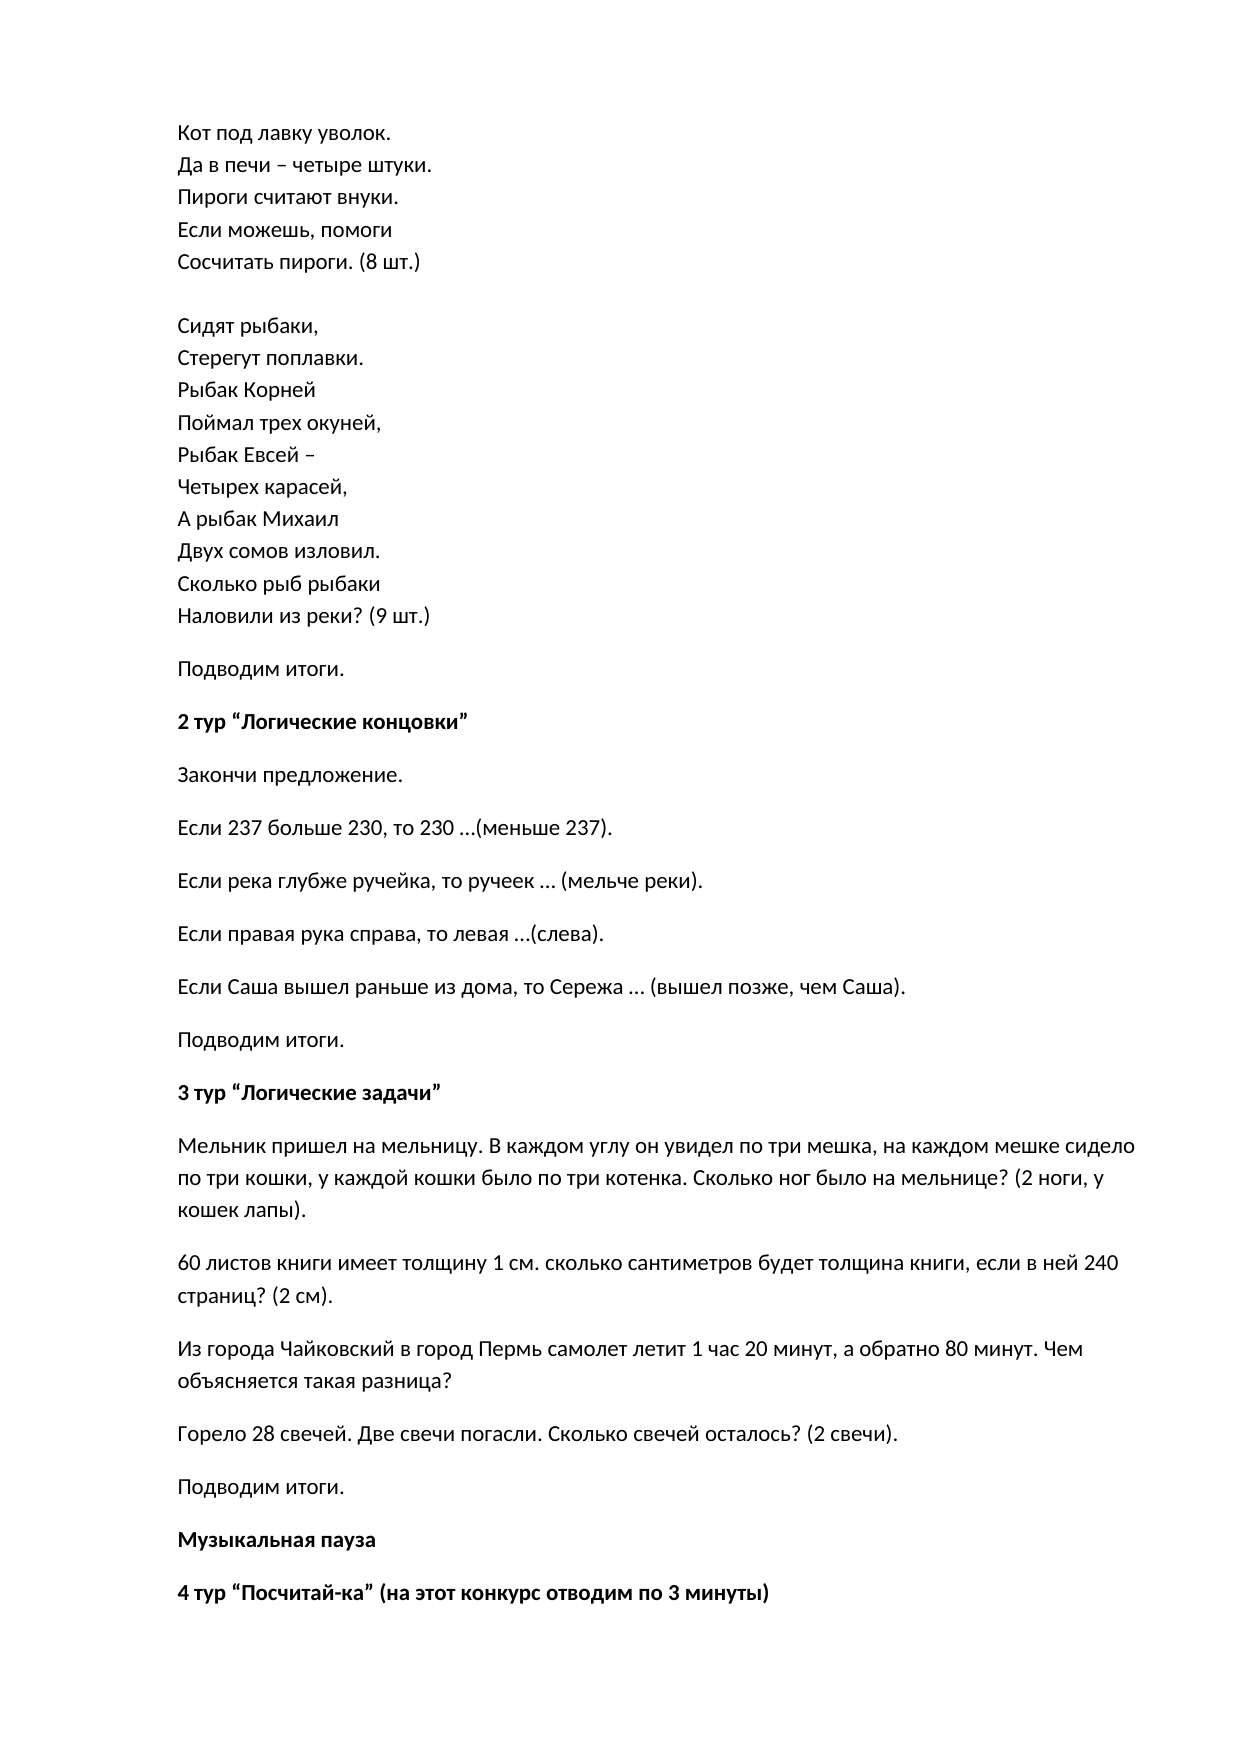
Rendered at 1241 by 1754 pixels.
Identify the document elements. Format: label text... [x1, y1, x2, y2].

text Если 237 больше 230, то 230 …(меньше 237). [177, 813, 1152, 841]
text Подводим итоги. [177, 1472, 1152, 1500]
text Музыкальная пауза [177, 1525, 1152, 1553]
text 60 листов книги имеет толщину 1 см. сколько сантиметров будет толщина книги, если в ней 240 страниц? (2 см). [177, 1248, 1152, 1309]
text Из города Чайковский в город Пермь самолет летит 1 час 20 минут, а обратно 80 минут. Чем объясняется такая разница? [177, 1334, 1152, 1394]
text Подводим итоги. [177, 654, 1152, 682]
text 3 тур “Логические задачи” [177, 1078, 1152, 1106]
text Мельник пришел на мельницу. В каждом углу он увидел по три мешка, на каждом мешке сидело по три кошки, у каждой кошки было по три котенка. Сколько ног было на мельнице? (2 ноги, у кошек лапы). [177, 1131, 1152, 1223]
text 4 тур “Посчитай-ка” (на этот конкурс отводим по 3 минуты) [177, 1578, 1152, 1606]
text Подводим итоги. [177, 1025, 1152, 1053]
text Если правая рука справа, то левая …(слева). [177, 919, 1152, 947]
text Если река глубже ручейка, то ручеек … (мельче реки). [177, 866, 1152, 894]
text Закончи предложение. [177, 760, 1152, 788]
text Если Саша вышел раньше из дома, то Сережа … (вышел позже, чем Саша). [177, 972, 1152, 1000]
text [177, 118, 1152, 629]
text 2 тур “Логические концовки” [177, 707, 1152, 735]
text Горело 28 свечей. Две свечи погасли. Сколько свечей осталось? (2 свечи). [177, 1419, 1152, 1447]
